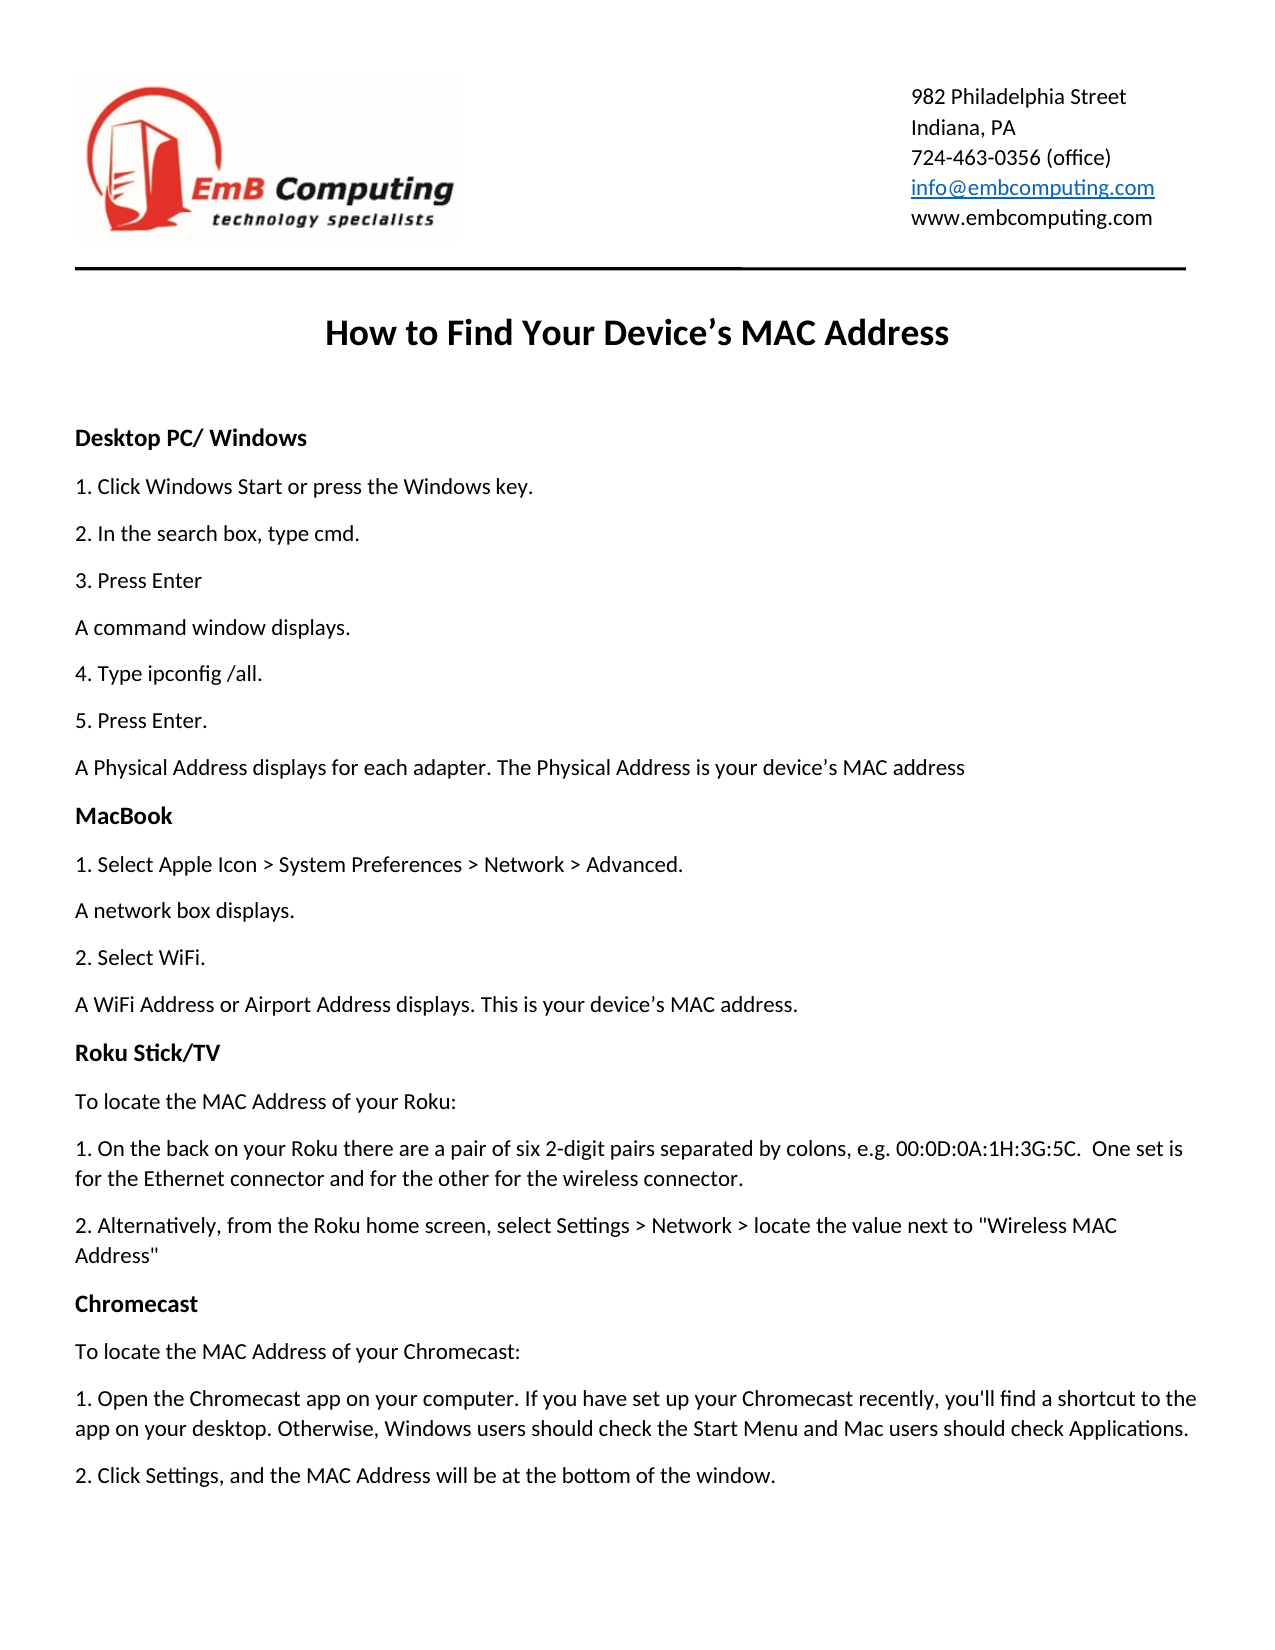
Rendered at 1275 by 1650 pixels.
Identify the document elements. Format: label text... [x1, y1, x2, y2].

text Roku Stick/TV [75, 1037, 1200, 1068]
text A Physical Address displays for each adapter. The Physical Address is your device’s MAC address [75, 753, 1200, 781]
text 1. Select Apple Icon > System Preferences > Network > Advanced. [75, 850, 1200, 878]
text Chromecast [75, 1288, 1200, 1318]
text A WiFi Address or Airport Address displays. This is your device’s MAC address. [75, 990, 1200, 1018]
text 2. Click Settings, and the MAC Address will be at the bottom of the window. [75, 1461, 1200, 1489]
text 2. Alternatively, from the Roku home screen, select Settings > Network > locate the value next to "Wireless MAC Address" [75, 1211, 1200, 1269]
text 5. Press Enter. [75, 706, 1200, 734]
text 3. Press Enter [75, 566, 1200, 594]
text To locate the MAC Address of your Chromecast: [75, 1337, 1200, 1365]
text 4. Type ipconfig /all. [75, 659, 1200, 687]
text 1. Click Windows Start or press the Windows key. [75, 472, 1200, 500]
text 1. Open the Chromecast app on your computer. If you have set up your Chromecast recently, you'll find a shortcut to the app on your desktop. Otherwise, Windows users should check the Start Menu and Mac users should check Applications. [75, 1384, 1200, 1442]
text To locate the MAC Address of your Roku: [75, 1087, 1200, 1115]
text How to Find Your Device’s MAC Address [75, 309, 1200, 355]
text Desktop PC/ Windows [75, 422, 1200, 453]
text MacBook [75, 800, 1200, 831]
text A command window displays. [75, 613, 1200, 641]
text 2. Select WiFi. [75, 943, 1200, 971]
text 2. In the search box, type cmd. [75, 519, 1200, 547]
text A network box displays. [75, 897, 1200, 924]
text 1. On the back on your Roku there are a pair of six 2-digit pairs separated by colons, e.g. 00:0D:0A:1H:3G:5C. One set is for the Ethernet connector and for the other for the wireless connector. [75, 1134, 1200, 1192]
picture [75, 75, 463, 241]
